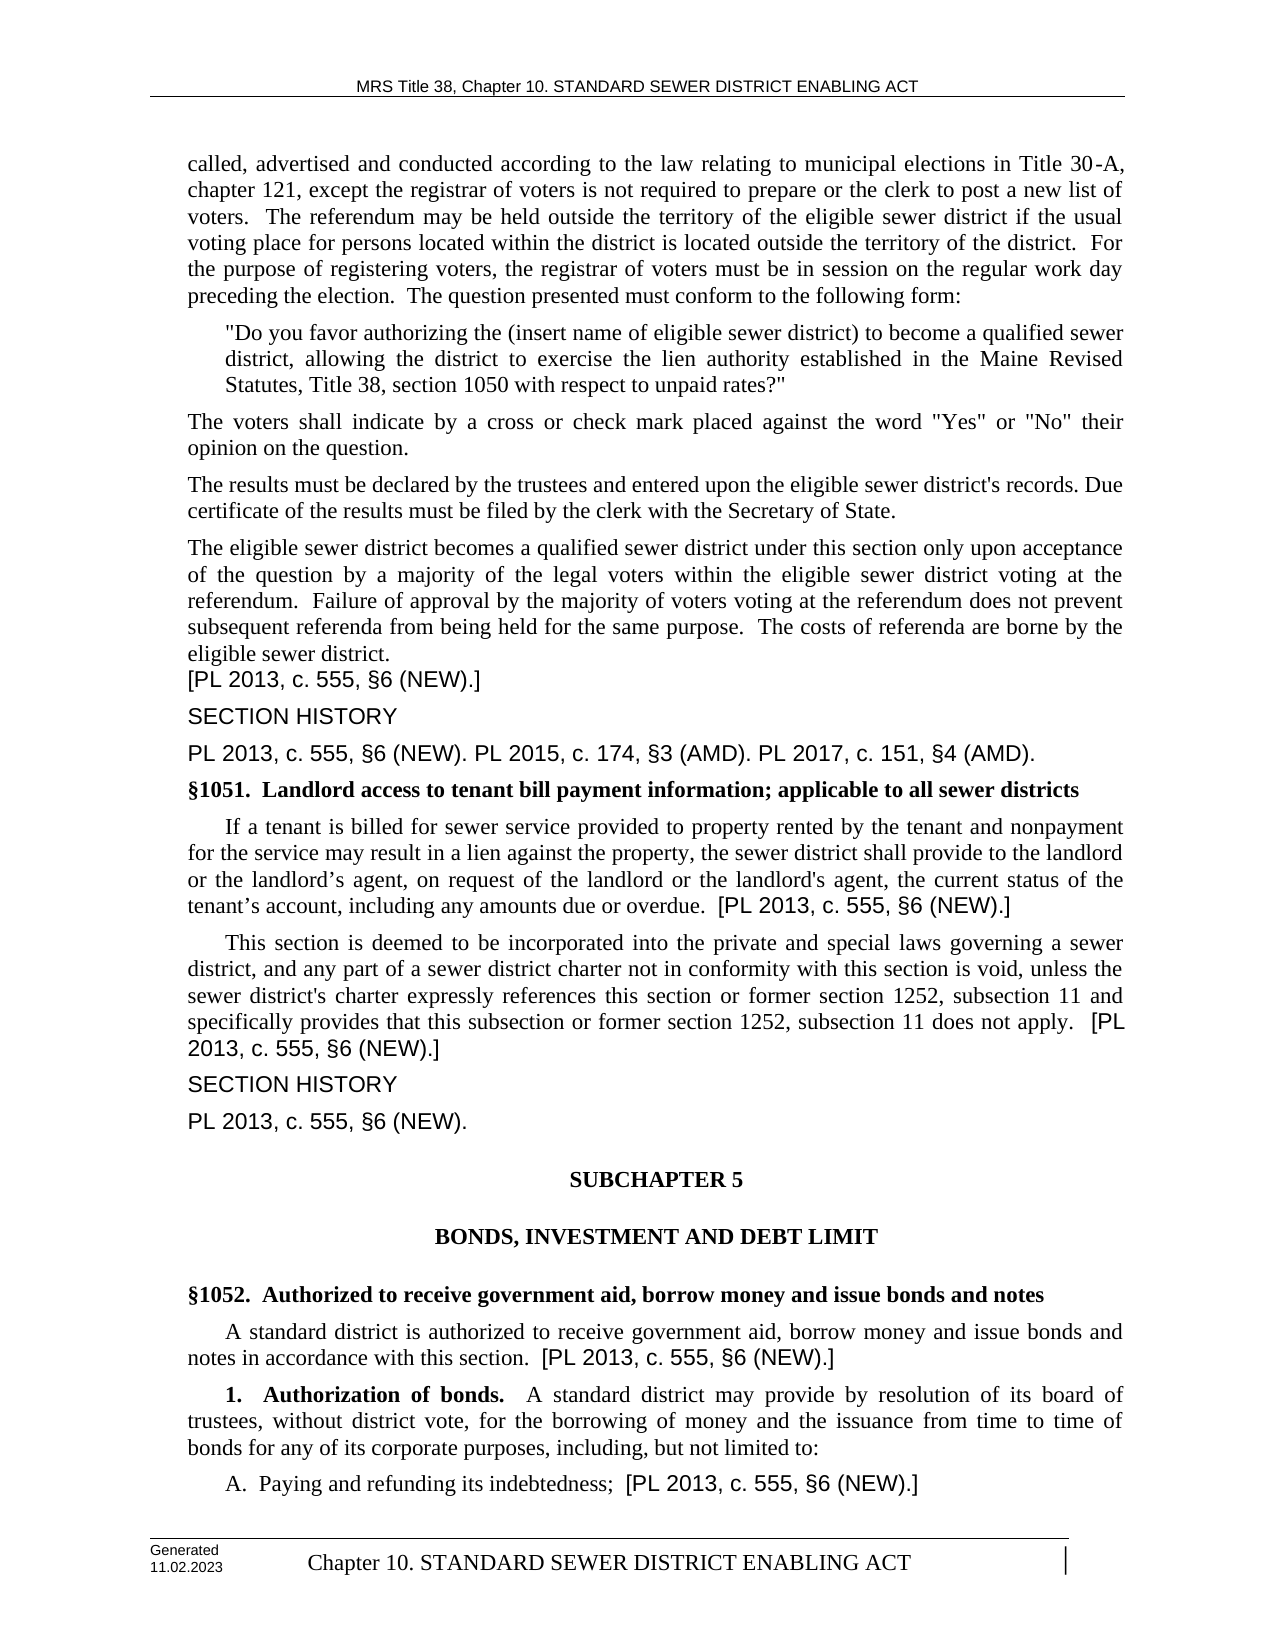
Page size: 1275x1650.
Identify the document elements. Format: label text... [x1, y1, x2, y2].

text The voters shall indicate by a cross or check mark placed against the word "Yes" or "No" their opinion on the question. [187, 408, 1125, 461]
text §1052. Authorized to receive government aid, borrow money and issue bonds and notes [187, 1281, 1125, 1307]
text The eligible sewer district becomes a qualified sewer district under this section only upon acceptance of the question by a majority of the legal voters within the eligible sewer district voting at the referendum. Failure of approval by the majority of voters voting at the referendum does not prevent subsequent referenda from being held for the same purpose. The costs of referenda are borne by the eligible sewer district. [187, 534, 1125, 666]
text §1051. Landlord access to tenant bill payment information; applicable to all sewer districts [187, 776, 1125, 803]
text PL 2013, c. 555, §6 (NEW). [187, 1108, 1125, 1134]
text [187, 150, 1125, 308]
text SUBCHAPTER 5 [187, 1166, 1125, 1192]
text The results must be declared by the trustees and entered upon the eligible sewer district's records. Due certificate of the results must be filed by the clerk with the Secretary of State. [187, 471, 1125, 524]
text A. Paying and refunding its indebtedness; [PL 2013, c. 555, §6 (NEW).] [225, 1470, 1125, 1497]
text This section is deemed to be incorporated into the private and special laws governing a sewer district, and any part of a sewer district charter not in conformity with this section is void, unless the sewer district's charter expressly references this section or former section 1252, subsection 11 and specifically provides that this subsection or former section 1252, subsection 11 does not apply. [PL 2013, c. 555, §6 (NEW).] [187, 929, 1125, 1061]
text SECTION HISTORY [187, 1071, 1125, 1098]
text SECTION HISTORY [187, 703, 1125, 729]
text 1. Authorization of bonds. A standard district may provide by resolution of its board of trustees, without district vote, for the borrowing of money and the issuance from time to time of bonds for any of its corporate purposes, including, but not limited to: [187, 1381, 1125, 1460]
text PL 2013, c. 555, §6 (NEW). PL 2015, c. 174, §3 (AMD). PL 2017, c. 151, §4 (AMD). [187, 739, 1125, 766]
text [PL 2013, c. 555, §6 (NEW).] [187, 666, 1125, 692]
text BONDS, INVESTMENT AND DEBT LIMIT [187, 1223, 1125, 1250]
text A standard district is authorized to receive government aid, borrow money and issue bonds and notes in accordance with this section. [PL 2013, c. 555, §6 (NEW).] [187, 1318, 1125, 1371]
text "Do you favor authorizing the (insert name of eligible sewer district) to become a qualified sewer district, allowing the district to exercise the lien authority established in the Maine Revised Statutes, Title 38, section 1050 with respect to unpaid rates?" [225, 318, 1125, 398]
text If a tenant is billed for sewer service provided to property rented by the tenant and nonpayment for the service may result in a lien against the property, the sewer district shall provide to the landlord or the landlord’s agent, on request of the landlord or the landlord's agent, the current status of the tenant’s account, including any amounts due or overdue. [PL 2013, c. 555, §6 (NEW).] [187, 813, 1125, 919]
